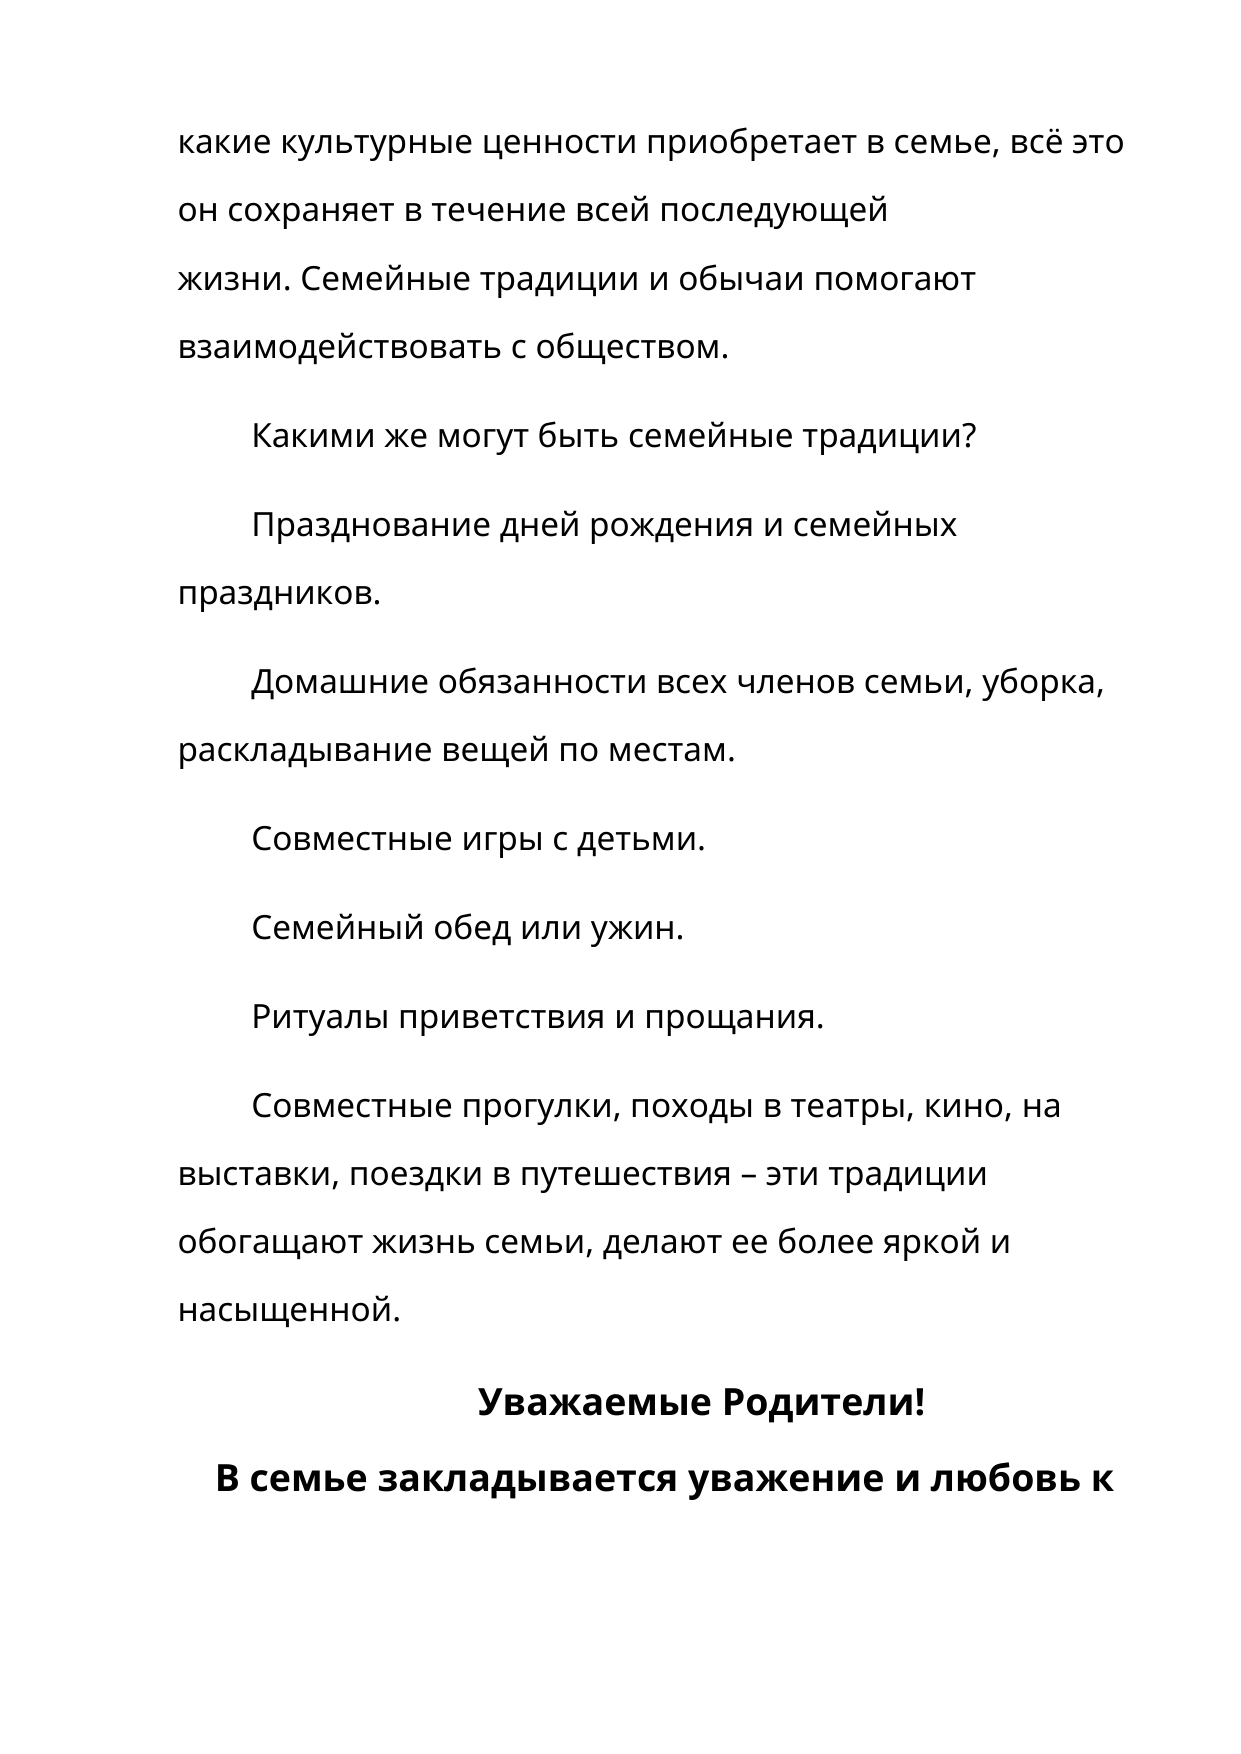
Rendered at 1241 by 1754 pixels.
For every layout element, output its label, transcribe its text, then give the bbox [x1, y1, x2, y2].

text Какими же могут быть семейные традиции? [177, 411, 1152, 457]
text Празднование дней рождения и семейных праздников. [177, 500, 1152, 614]
text Совместные прогулки, походы в театры, кино, на выставки, поездки в путешествия – эти традиции обогащают жизнь семьи, делают ее более яркой и насыщенной. [177, 1081, 1152, 1331]
text Семейный обед или ужин. [177, 903, 1152, 949]
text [177, 118, 1152, 368]
text Совместные игры с детьми. [177, 814, 1152, 860]
text Домашние обязанности всех членов семьи, уборка, раскладывание вещей по местам. [177, 657, 1152, 771]
text Ритуалы приветствия и прощания. [177, 992, 1152, 1038]
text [177, 1375, 1152, 1502]
